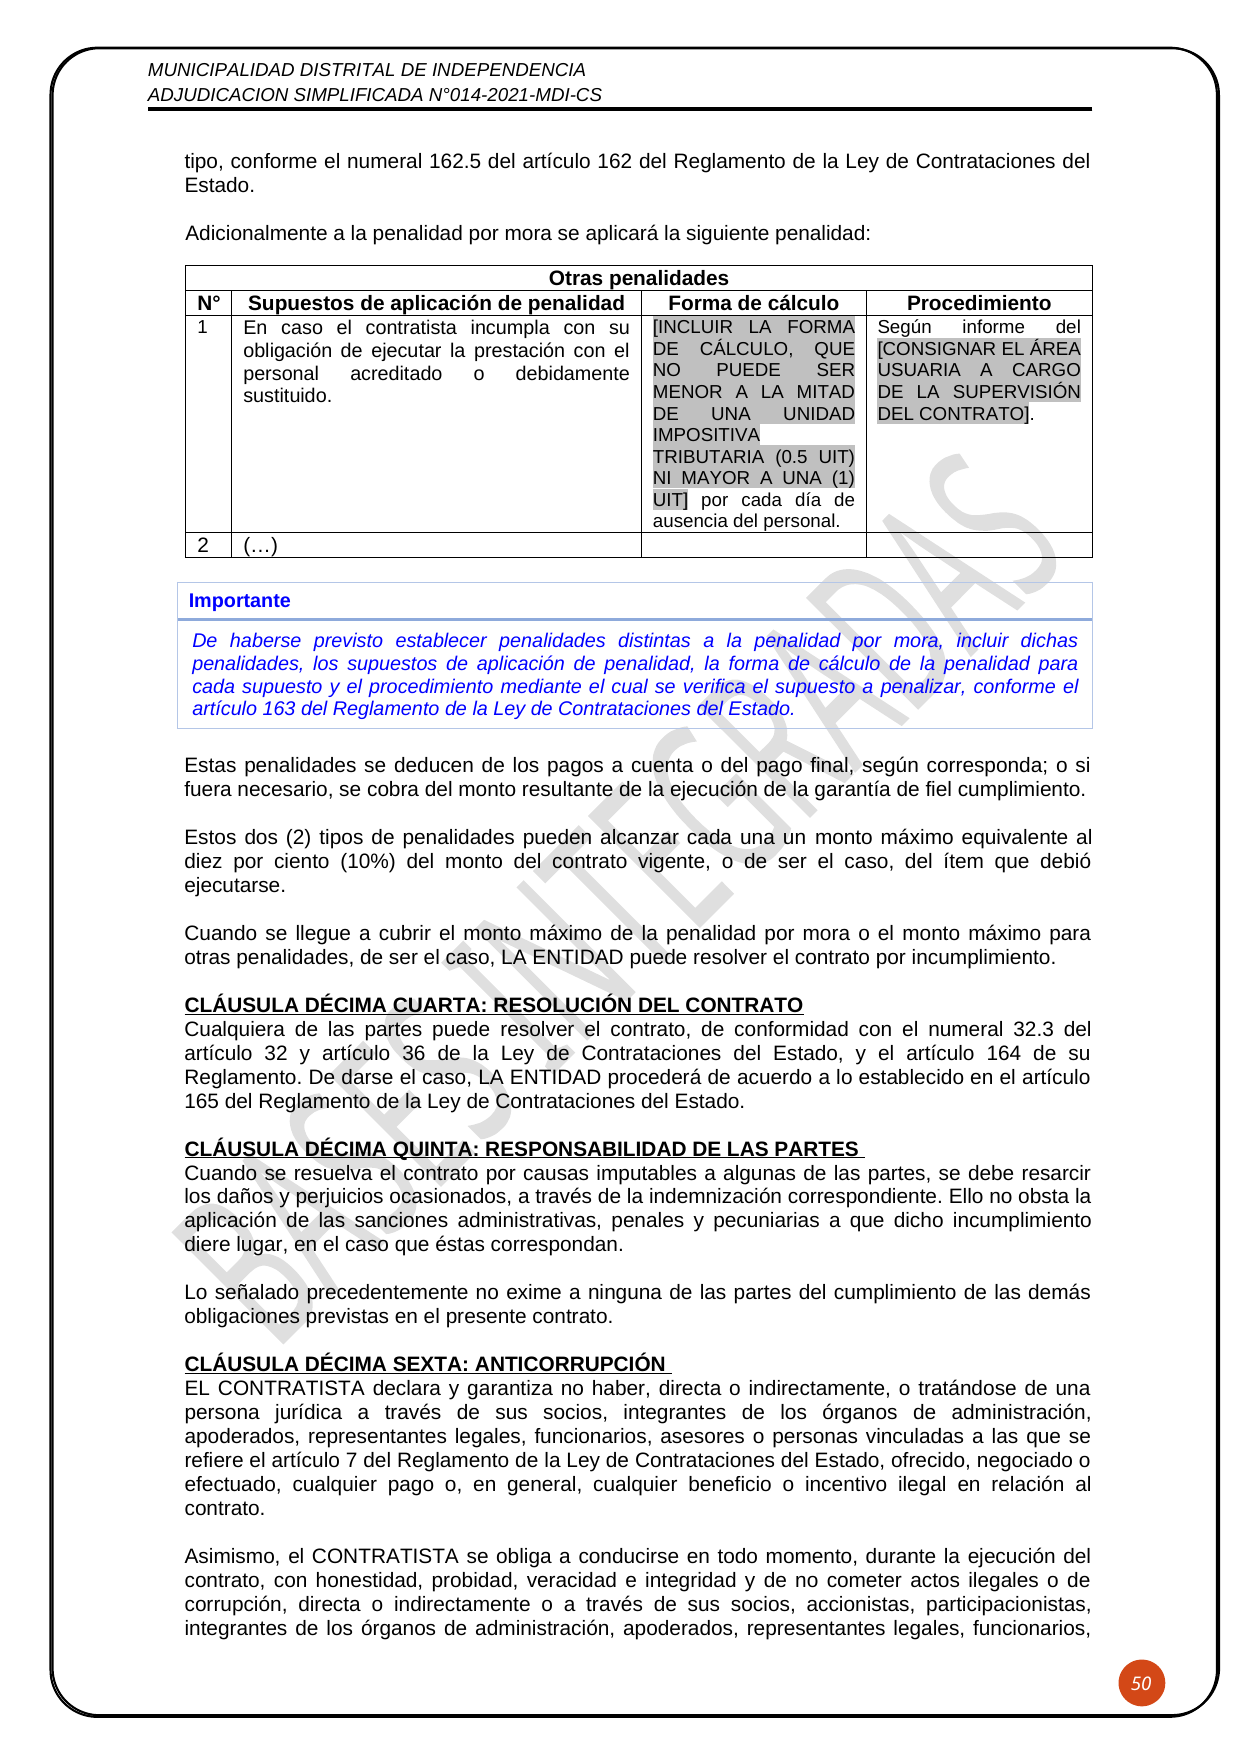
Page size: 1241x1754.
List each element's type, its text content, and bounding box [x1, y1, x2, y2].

table_header Otras penalidades [186, 266, 1092, 290]
text CLÁUSULA DÉCIMA SEXTA: ANTICORRUPCIÓN [184, 1352, 1092, 1376]
table_cell [INCLUIR LA FORMA DE CÁLCULO, QUE NO PUEDE SER MENOR A LA MITAD DE UNA UNIDAD IMPOSITIVA TRIBUTARIA (0.5 UIT) NI MAYOR A UNA (1) UIT] por cada día de ausencia del personal. [642, 316, 866, 532]
text Cuando se llegue a cubrir el monto máximo de la penalidad por mora o el monto máximo para otras penalidades, de ser el caso, LA ENTIDAD puede resolver el contrato por incumplimiento. [184, 921, 1092, 969]
table_cell N° [186, 291, 231, 315]
table_cell Según informe del [CONSIGNAR EL ÁREA USUARIA A CARGO DE LA SUPERVISIÓN DEL CONTRATO]. [867, 316, 1092, 532]
table_cell En caso el contratista incumpla con su obligación de ejecutar la prestación con el personal acreditado o debidamente sustituido. [232, 316, 641, 532]
table_cell [867, 533, 1092, 557]
text Cualquiera de las partes puede resolver el contrato, de conformidad con el numeral 32.3 del artículo 32 y artículo 36 de la Ley de Contrataciones del Estado, y el artículo 164 de su Reglamento. De darse el caso, LA ENTIDAD procederá de acuerdo a lo establecido en el artículo 165 del Reglamento de la Ley de Contrataciones del Estado. [184, 1017, 1092, 1112]
table_header Importante [178, 583, 1092, 618]
table_cell Supuestos de aplicación de penalidad [232, 291, 641, 315]
table_cell (…) [232, 533, 641, 557]
table_cell [642, 533, 866, 557]
text Cuando se resuelva el contrato por causas imputables a algunas de las partes, se debe resarcir los daños y perjuicios ocasionados, a través de la indemnización correspondiente. Ello no obsta la aplicación de las sanciones administrativas, penales y pecuniarias a que dicho incumplimiento diere lugar, en el caso que éstas correspondan. [184, 1160, 1092, 1256]
text Estas penalidades se deducen de los pagos a cuenta o del pago final, según corresponda; o si fuera necesario, se cobra del monto resultante de la ejecución de la garantía de fiel cumplimiento. [184, 753, 1092, 801]
text Lo señalado precedentemente no exime a ninguna de las partes del cumplimiento de las demás obligaciones previstas en el presente contrato. [184, 1280, 1092, 1328]
table_cell De haberse previsto establecer penalidades distintas a la penalidad por mora, incluir dichas penalidades, los supuestos de aplicación de penalidad, la forma de cálculo de la penalidad para cada supuesto y el procedimiento mediante el cual se verifica el supuesto a penalizar, conforme el artículo 163 del Reglamento de la Ley de Contrataciones del Estado. [178, 621, 1092, 728]
table_cell 2 [186, 533, 231, 557]
text CLÁUSULA DÉCIMA QUINTA: RESPONSABILIDAD DE LAS PARTES [184, 1136, 1092, 1160]
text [184, 1544, 1092, 1639]
text Estos dos (2) tipos de penalidades pueden alcanzar cada una un monto máximo equivalente al diez por ciento (10%) del monto del contrato vigente, o de ser el caso, del ítem que debió ejecutarse. [184, 825, 1092, 897]
text Adicionalmente a la penalidad por mora se aplicará la siguiente penalidad: [185, 221, 1092, 245]
text CLÁUSULA DÉCIMA CUARTA: RESOLUCIÓN DEL CONTRATO [184, 993, 1092, 1017]
table_cell Forma de cálculo [642, 291, 866, 315]
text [184, 149, 1092, 197]
text EL CONTRATISTA declara y garantiza no haber, directa o indirectamente, o tratándose de una persona jurídica a través de sus socios, integrantes de los órganos de administración, apoderados, representantes legales, funcionarios, asesores o personas vinculadas a las que se refiere el artículo 7 del Reglamento de la Ley de Contrataciones del Estado, ofrecido, negociado o efectuado, cualquier pago o, en general, cualquier beneficio o incentivo ilegal en relación al contrato. [184, 1376, 1092, 1520]
table_cell Procedimiento [867, 291, 1092, 315]
table_cell 1 [186, 316, 231, 532]
